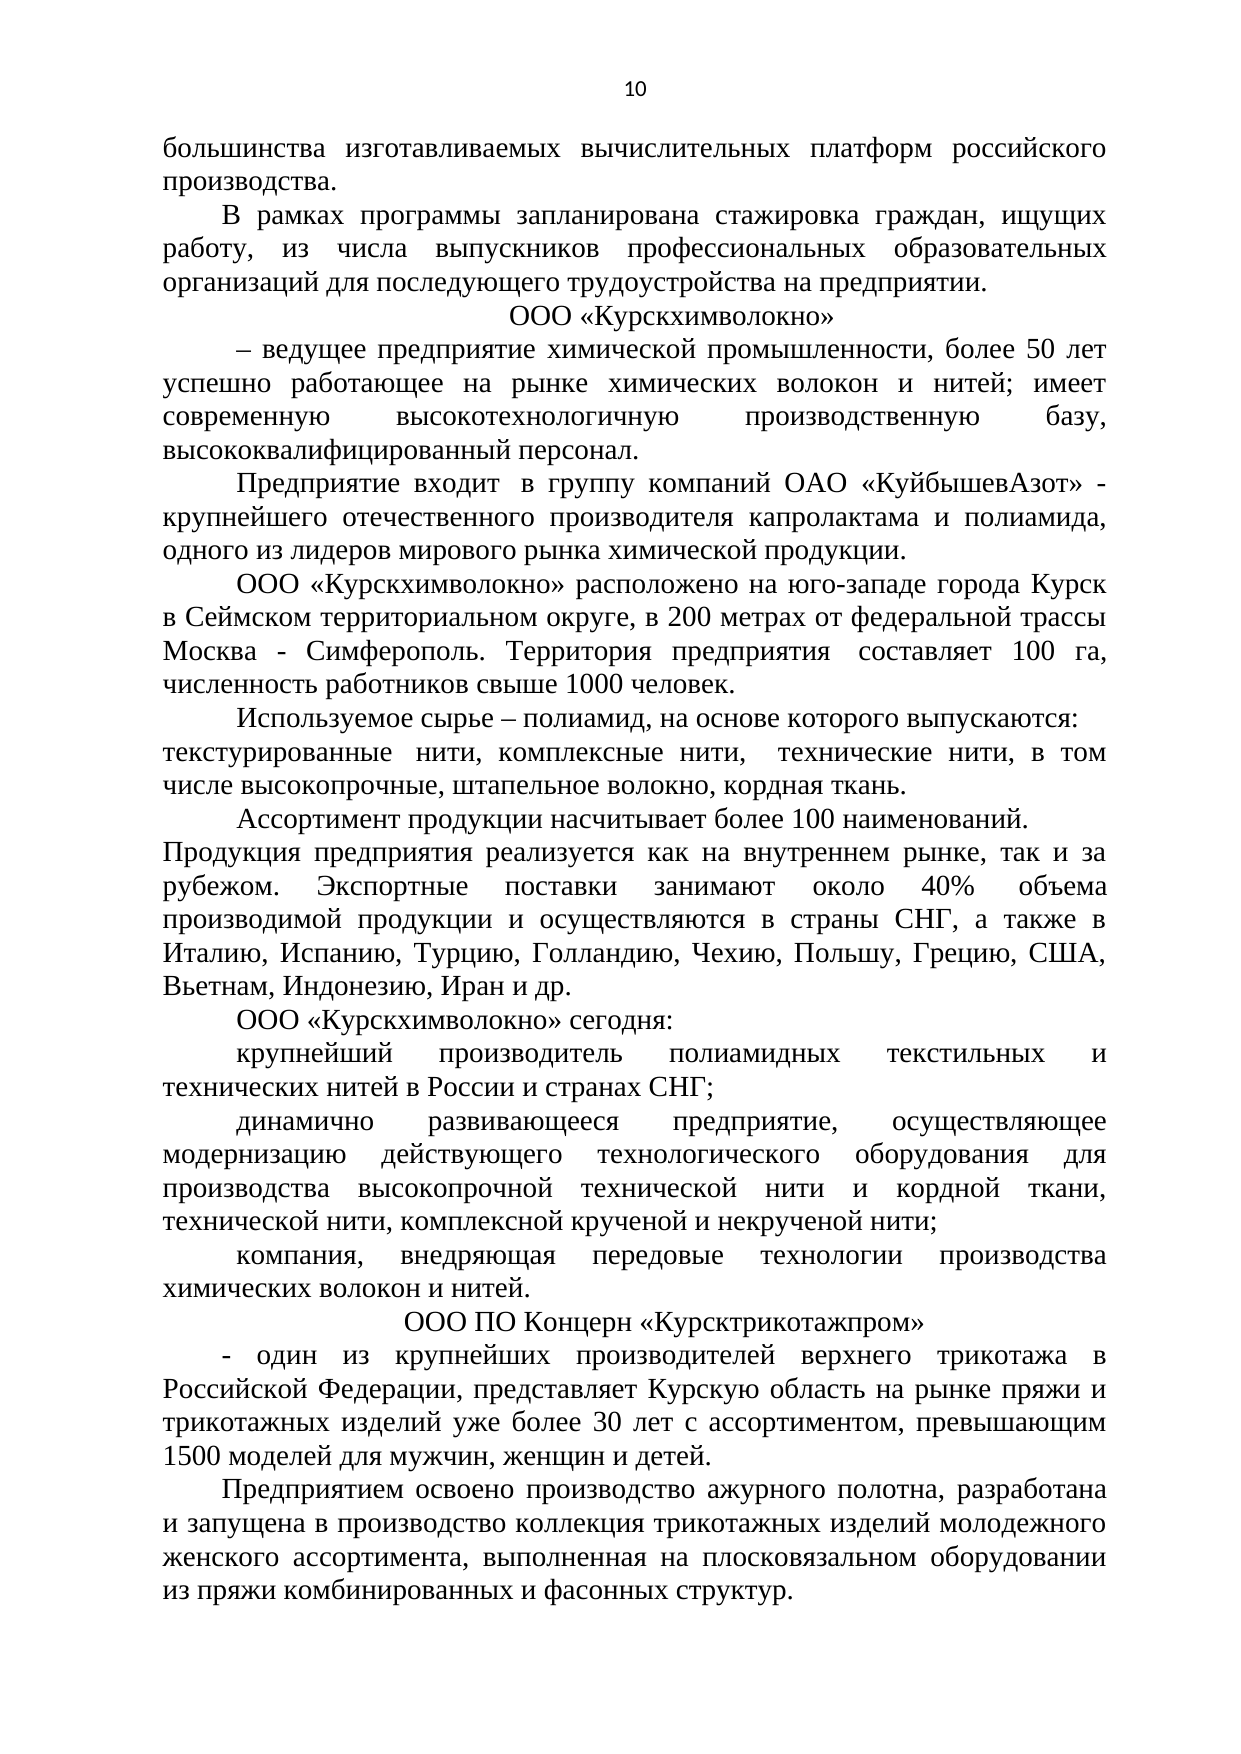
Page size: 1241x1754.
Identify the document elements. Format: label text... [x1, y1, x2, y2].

text компания, внедряющая передовые технологии производства химических волокон и нитей. [162, 1237, 1107, 1304]
text Предприятие входит в группу компаний ОАО «КуйбышевАзот» - крупнейшего отечественного производителя капролактама и полиамида, одного из лидеров мирового рынка химической продукции. [162, 465, 1107, 566]
text Предприятием освоено производство ажурного полотна, разработана и запущена в производство коллекция трикотажных изделий молодежного женского ассортимента, выполненная на плосковязальном оборудовании из пряжи комбинированных и фасонных структур. [162, 1472, 1107, 1606]
text Ассортимент продукции насчитывает более 100 наименований. [162, 801, 1107, 834]
text ООО «Курскхимволокно» расположено на юго-западе города Курск в Сеймском территориальном округе, в 200 метрах от федеральной трассы Москва - Симферополь. Территория предприятия составляет 100 га, численность работников свыше 1000 человек. [162, 566, 1107, 700]
text динамично развивающееся предприятие, осуществляющее модернизацию действующего технологического оборудования для производства высокопрочной технической нити и кордной ткани, технической нити, комплексной крученой и некрученой нити; [162, 1103, 1107, 1237]
text - один из крупнейших производителей верхнего трикотажа в Российской Федерации, представляет Курскую область на рынке пряжи и трикотажных изделий уже более 30 лет с ассортиментом, превышающим 1500 моделей для мужчин, женщин и детей. [162, 1337, 1107, 1472]
text текстурированные нити, комплексные нити, технические нити, в том числе высокопрочные, штапельное волокно, кордная ткань. [162, 734, 1107, 801]
text крупнейший производитель полиамидных текстильных и технических нитей в России и странах СНГ; [162, 1036, 1107, 1103]
text В рамках программы запланирована стажировка граждан, ищущих работу, из числа выпускников профессиональных образовательных организаций для последующего трудоустройства на предприятии. [162, 197, 1107, 298]
text – ведущее предприятие химической промышленности, более 50 лет успешно работающее на рынке химических волокон и нитей; имеет современную высокотехнологичную производственную базу, высококвалифицированный персонал. [162, 331, 1107, 465]
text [162, 130, 1107, 197]
text Используемое сырье – полиамид, на основе которого выпускаются: [162, 700, 1107, 734]
text ООО «Курскхимволокно» [162, 298, 1107, 331]
text ООО «Курскхимволокно» сегодня: [162, 1002, 1107, 1036]
text ООО ПО Концерн «Курсктрикотажпром» [162, 1304, 1107, 1337]
text Продукция предприятия реализуется как на внутреннем рынке, так и за рубежом. Экспортные поставки занимают около 40% объема производимой продукции и осуществляются в страны СНГ, а также в Италию, Испанию, Турцию, Голландию, Чехию, Польшу, Грецию, США, Вьетнам, Индонезию, Иран и др. [162, 834, 1107, 1002]
